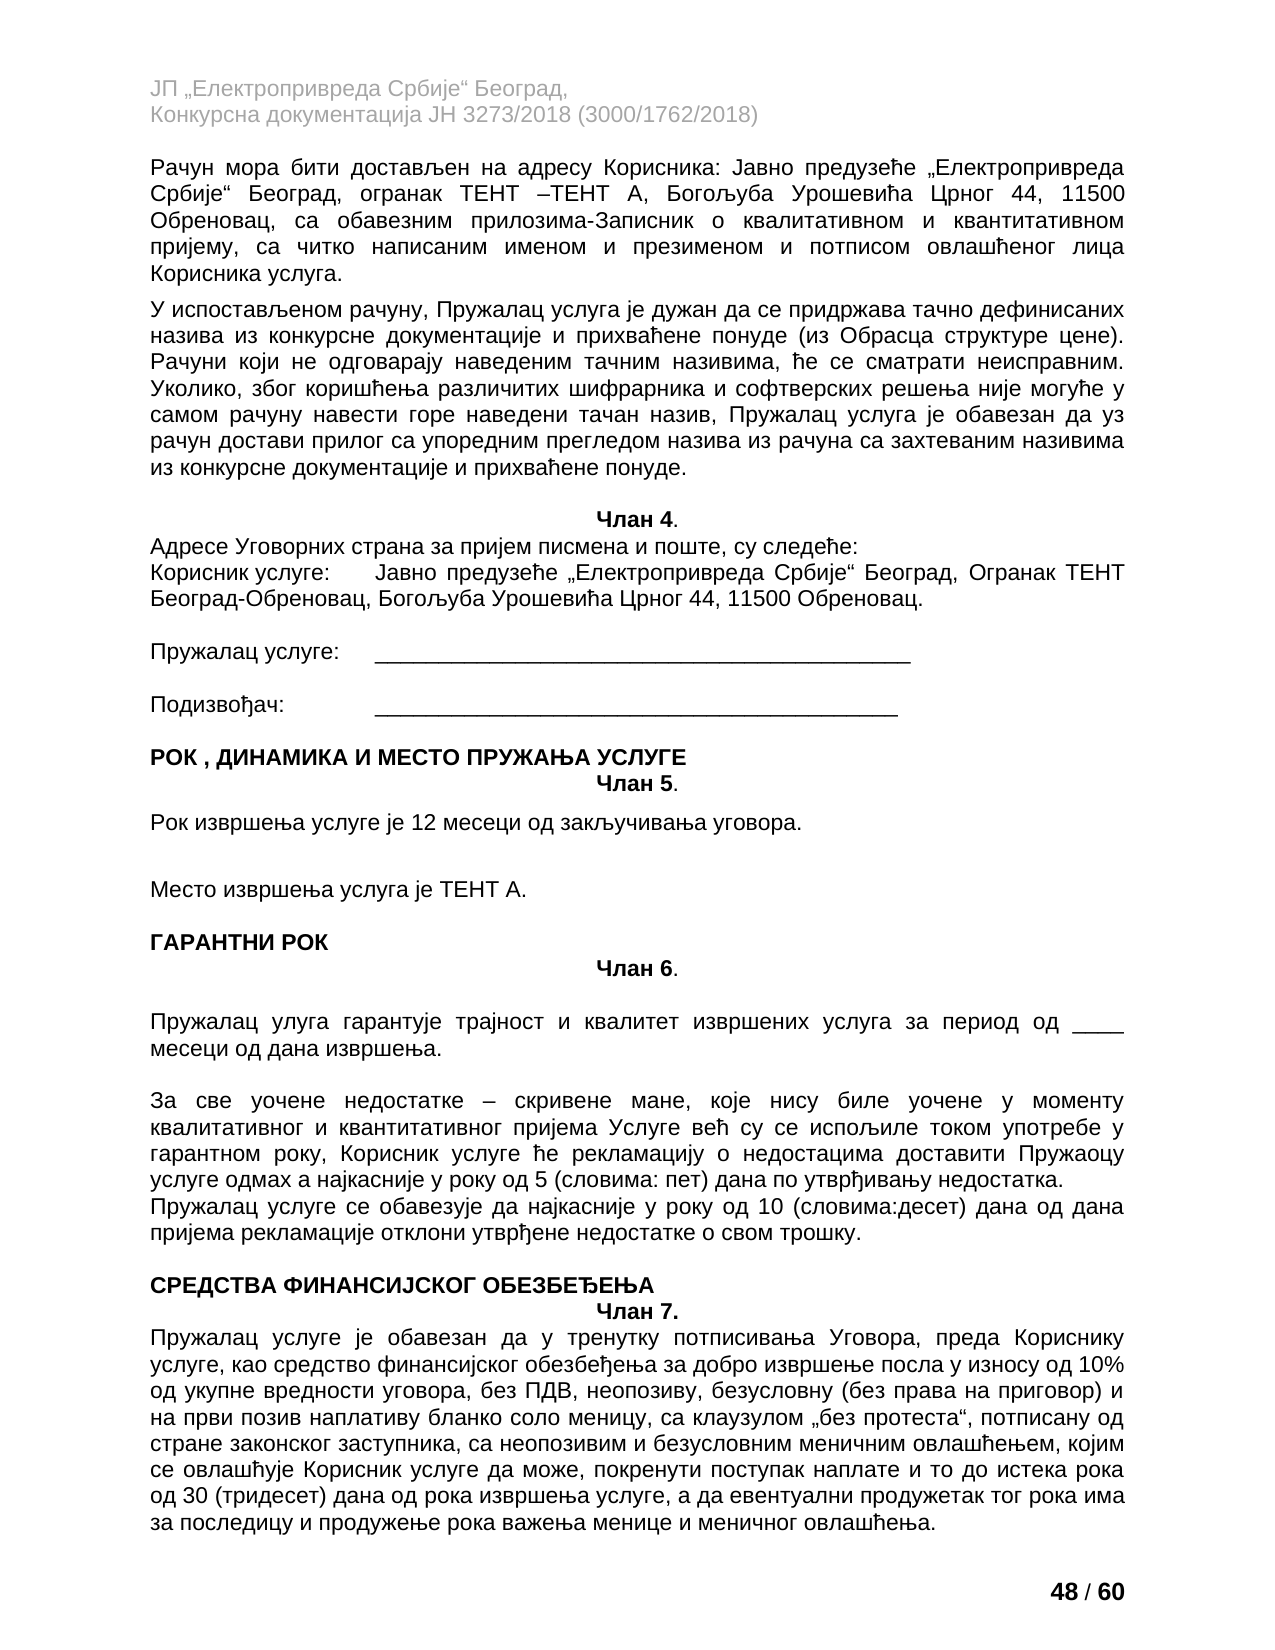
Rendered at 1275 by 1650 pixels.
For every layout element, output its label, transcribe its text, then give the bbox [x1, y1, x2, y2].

text Адресе Уговорних страна за пријем писмена и поште, су следеће: [150, 533, 1125, 559]
text Члан 6. [150, 955, 1125, 982]
text РОК , ДИНАМИКА И МЕСТО ПРУЖАЊА УСЛУГЕ [150, 743, 1125, 770]
text Члан 4. [150, 506, 1125, 533]
text Пружалац улуга гарантује трајност и квалитет извршених услуга за период од ____ месеци од дана извршења. [150, 1008, 1125, 1061]
text Подизвођач: _________________________________________ [150, 691, 1125, 717]
text СРЕДСТВА ФИНАНСИЈСКОГ ОБЕЗБЕЂЕЊА [150, 1272, 1125, 1298]
text Члан 7. [150, 1298, 1125, 1324]
text У испостављеном рачуну, Пружалац услуга је дужан да се придржава тачно дефинисаних назива из конкурсне документације и прихваћене понуде (из Обрасца структуре цене). Рачуни који не одговарају наведеним тачним називима, ће се сматрати неисправним. Уколико, због коришћења различитих шифрарника и софтверских решења није могуће у самом рачуну навести горе наведени тачан назив, Пружалац услуга је обавезан да уз рачун достави прилог са упоредним прегледом назива из рачуна са захтеваним називима из конкурсне документације и прихваћене понуде. [150, 296, 1125, 480]
text Рачун мора бити достављен на адресу Корисника: Јавно предузеће „Електропривреда Србије“ Београд, огранак ТЕНТ –ТЕНТ А, Богољуба Урошевића Црног 44, 11500 Обреновац, са обавезним прилозима-Записник о квалитативном и квантитативном пријему, са читко написаним именом и презименом и потписом овлашћеног лица Корисника услуга. [150, 154, 1125, 286]
text Члан 5. [150, 770, 1125, 796]
text Пружалац услуге је обавезан да у тренутку потписивања Уговора, преда Кориснику услуге, као средство финансијског обезбеђења за добро извршење посла у износу од 10% од укупне вредности уговора, без ПДВ, неопозиву, безусловну (без права на приговор) и на први позив наплативу бланко соло меницу, са клаузулом „без протеста“, потписану од стране законског заступника, са неопозивим и безусловним меничним овлашћењем, којим се овлашћује Корисник услуге да може, покренути поступак наплате и то до истека рока од 30 (тридесет) дана од рока извршења услуге, а да евентуални продужетак тог рока има за последицу и продужење рока важења менице и меничног овлашћења. [150, 1324, 1125, 1535]
text За све уочене недостатке – скривене мане, које нису биле уочене у моменту квалитативног и квантитативног пријема Услуге већ су се испољиле током употребе у гарантном року, Корисник услуге ће рекламацију о недостацима доставити Пружаоцу услуге одмах а најкасније у року од 5 (словима: пет) дана по утврђивању недостатка. [150, 1087, 1125, 1193]
text ГАРАНТНИ РОК [150, 929, 1125, 955]
text Рок извршења услуге је 12 месеци од закључивања уговора. [150, 809, 1125, 835]
text Пружалац услуге: __________________________________________ [150, 638, 1125, 664]
text Корисник услуге: Јавно предузеће „Електропривреда Србије“ Београд, Огранак ТЕНТ Београд-Обреновац, Богољуба Урошевића Црног 44, 11500 Обреновац. [150, 559, 1125, 612]
text Пружалац услуге се обавезује да најкасније у року од 10 (словима:десет) дана од дана пријема рекламације отклони утврђене недостатке о свом трошку. [150, 1193, 1125, 1245]
text Место извршења услуга је ТЕНТ А. [150, 876, 1125, 903]
